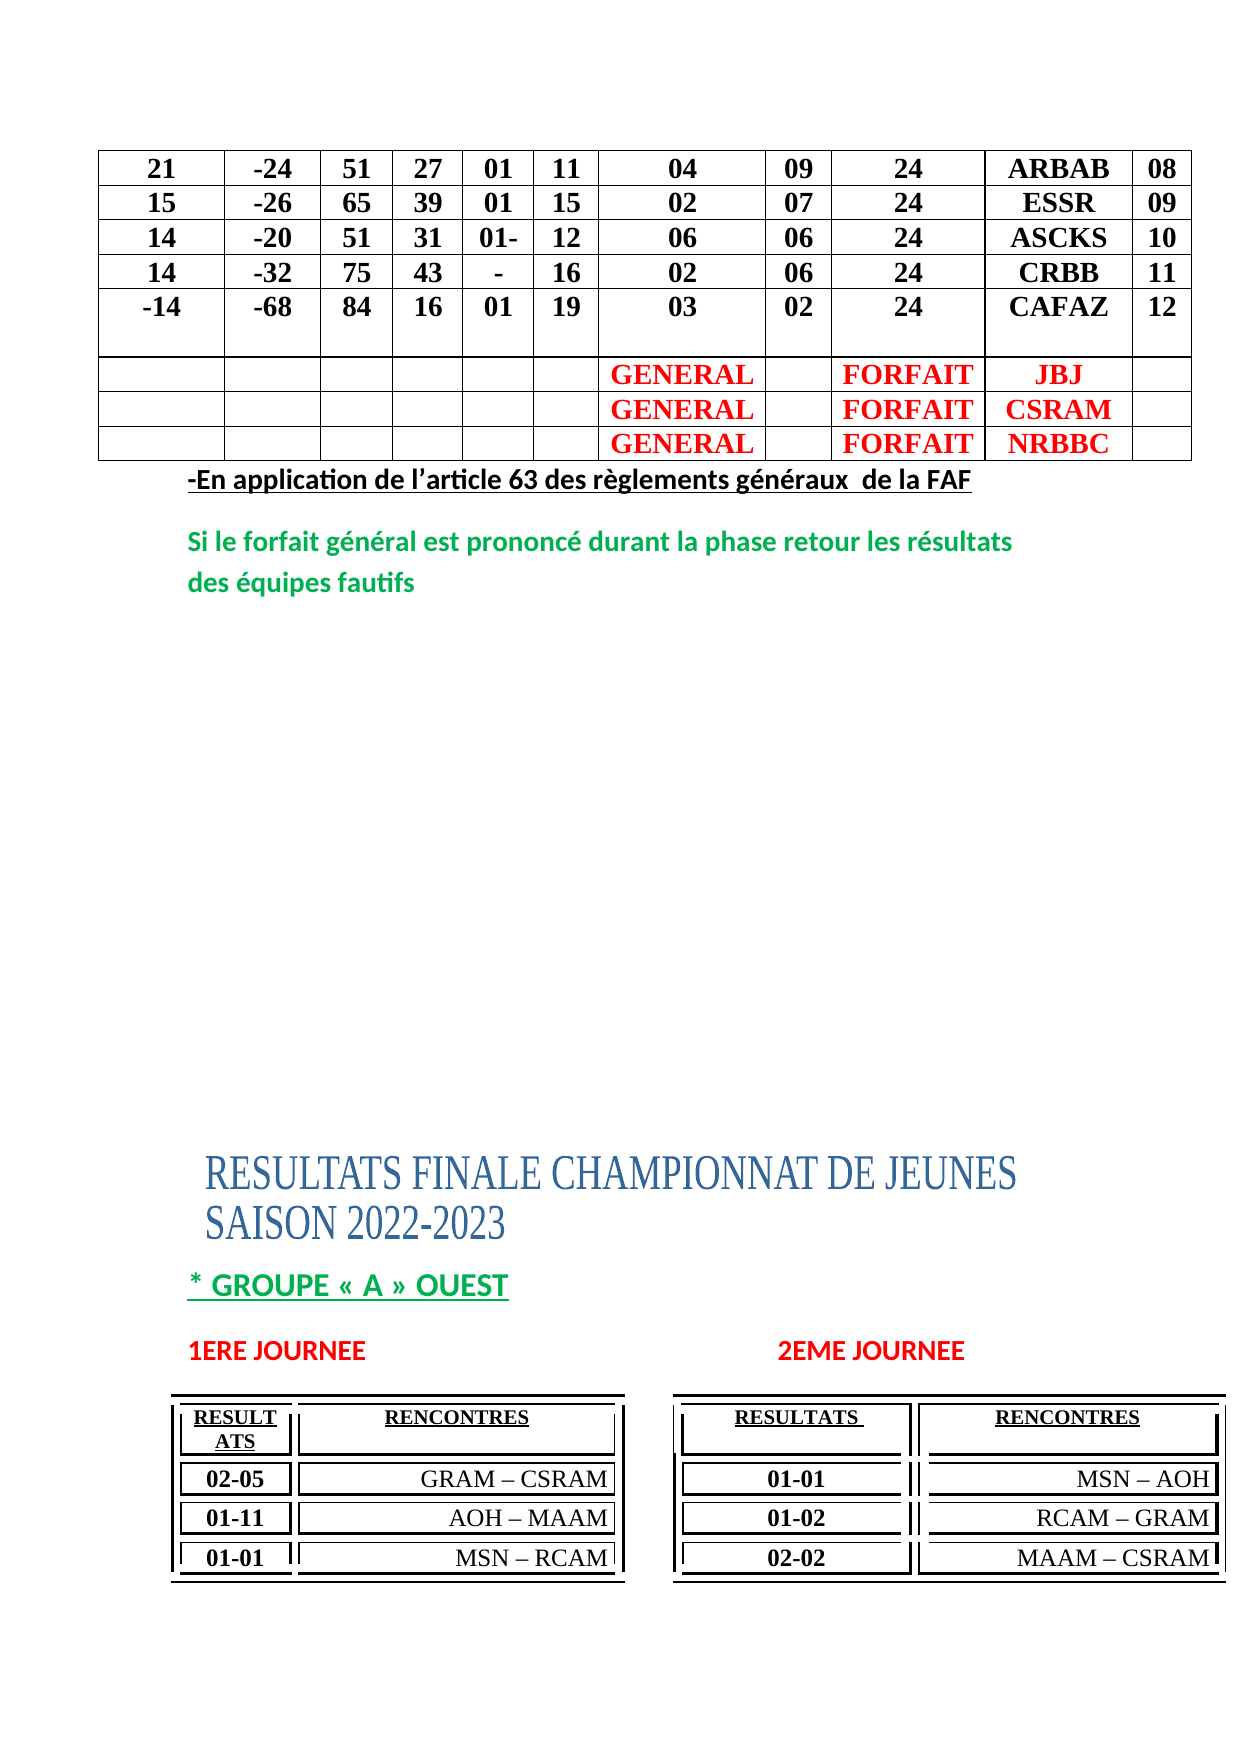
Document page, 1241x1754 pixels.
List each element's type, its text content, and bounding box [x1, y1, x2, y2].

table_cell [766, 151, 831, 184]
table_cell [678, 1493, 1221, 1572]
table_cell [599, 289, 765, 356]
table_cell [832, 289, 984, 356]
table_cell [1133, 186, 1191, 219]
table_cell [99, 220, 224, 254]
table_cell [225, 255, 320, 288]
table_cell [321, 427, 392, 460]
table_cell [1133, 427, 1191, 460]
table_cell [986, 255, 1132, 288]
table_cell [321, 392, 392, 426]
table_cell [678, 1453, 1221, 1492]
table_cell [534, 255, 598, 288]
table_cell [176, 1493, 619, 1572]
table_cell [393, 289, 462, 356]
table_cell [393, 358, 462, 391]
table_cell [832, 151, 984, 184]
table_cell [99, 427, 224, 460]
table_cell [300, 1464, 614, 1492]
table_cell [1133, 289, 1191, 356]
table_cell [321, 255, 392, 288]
text * GROUPE « A » OUEST [187, 1264, 1053, 1305]
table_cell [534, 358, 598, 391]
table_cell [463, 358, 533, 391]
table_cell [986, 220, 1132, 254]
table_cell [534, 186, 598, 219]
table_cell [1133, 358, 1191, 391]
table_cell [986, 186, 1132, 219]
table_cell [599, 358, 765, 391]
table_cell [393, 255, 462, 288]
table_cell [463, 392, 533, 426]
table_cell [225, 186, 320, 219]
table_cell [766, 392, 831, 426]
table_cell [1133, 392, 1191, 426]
text 1ERE JOURNEE 2EME JOURNEE [187, 1332, 1053, 1368]
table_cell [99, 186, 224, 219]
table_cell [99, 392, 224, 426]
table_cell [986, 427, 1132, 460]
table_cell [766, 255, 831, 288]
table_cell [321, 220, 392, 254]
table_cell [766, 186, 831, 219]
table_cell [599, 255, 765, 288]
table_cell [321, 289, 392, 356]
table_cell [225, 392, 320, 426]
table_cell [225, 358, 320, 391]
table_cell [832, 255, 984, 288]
text Si le forfait général est prononcé durant la phase retour les résultats des équipes fautifs [187, 523, 1053, 599]
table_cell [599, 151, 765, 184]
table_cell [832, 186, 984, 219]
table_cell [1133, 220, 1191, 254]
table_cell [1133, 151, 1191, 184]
text -En application de l’article 63 des règlements généraux de la FAF [187, 461, 1053, 497]
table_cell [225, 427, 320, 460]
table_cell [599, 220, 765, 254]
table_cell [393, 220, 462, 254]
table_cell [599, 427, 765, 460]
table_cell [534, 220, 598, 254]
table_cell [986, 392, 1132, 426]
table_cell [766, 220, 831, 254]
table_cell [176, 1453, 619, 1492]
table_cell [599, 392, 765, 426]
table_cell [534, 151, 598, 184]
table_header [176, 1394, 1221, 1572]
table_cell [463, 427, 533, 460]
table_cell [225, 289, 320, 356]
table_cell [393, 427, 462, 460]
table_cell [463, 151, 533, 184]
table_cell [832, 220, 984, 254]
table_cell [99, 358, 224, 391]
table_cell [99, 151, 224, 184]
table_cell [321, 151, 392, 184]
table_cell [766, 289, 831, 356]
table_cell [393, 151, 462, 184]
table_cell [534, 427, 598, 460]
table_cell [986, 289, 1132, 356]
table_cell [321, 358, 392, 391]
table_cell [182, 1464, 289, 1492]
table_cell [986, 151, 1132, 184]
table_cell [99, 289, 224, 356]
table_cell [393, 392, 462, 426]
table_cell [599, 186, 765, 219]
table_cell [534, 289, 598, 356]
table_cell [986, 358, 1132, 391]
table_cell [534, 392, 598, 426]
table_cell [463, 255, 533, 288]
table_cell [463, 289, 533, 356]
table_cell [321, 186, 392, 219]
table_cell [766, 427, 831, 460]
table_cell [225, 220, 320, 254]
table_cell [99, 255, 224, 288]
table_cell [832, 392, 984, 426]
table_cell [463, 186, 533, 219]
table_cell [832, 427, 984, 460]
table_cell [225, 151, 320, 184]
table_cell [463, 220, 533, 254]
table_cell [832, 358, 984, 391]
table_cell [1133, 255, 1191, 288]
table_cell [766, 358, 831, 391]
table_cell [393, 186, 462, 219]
